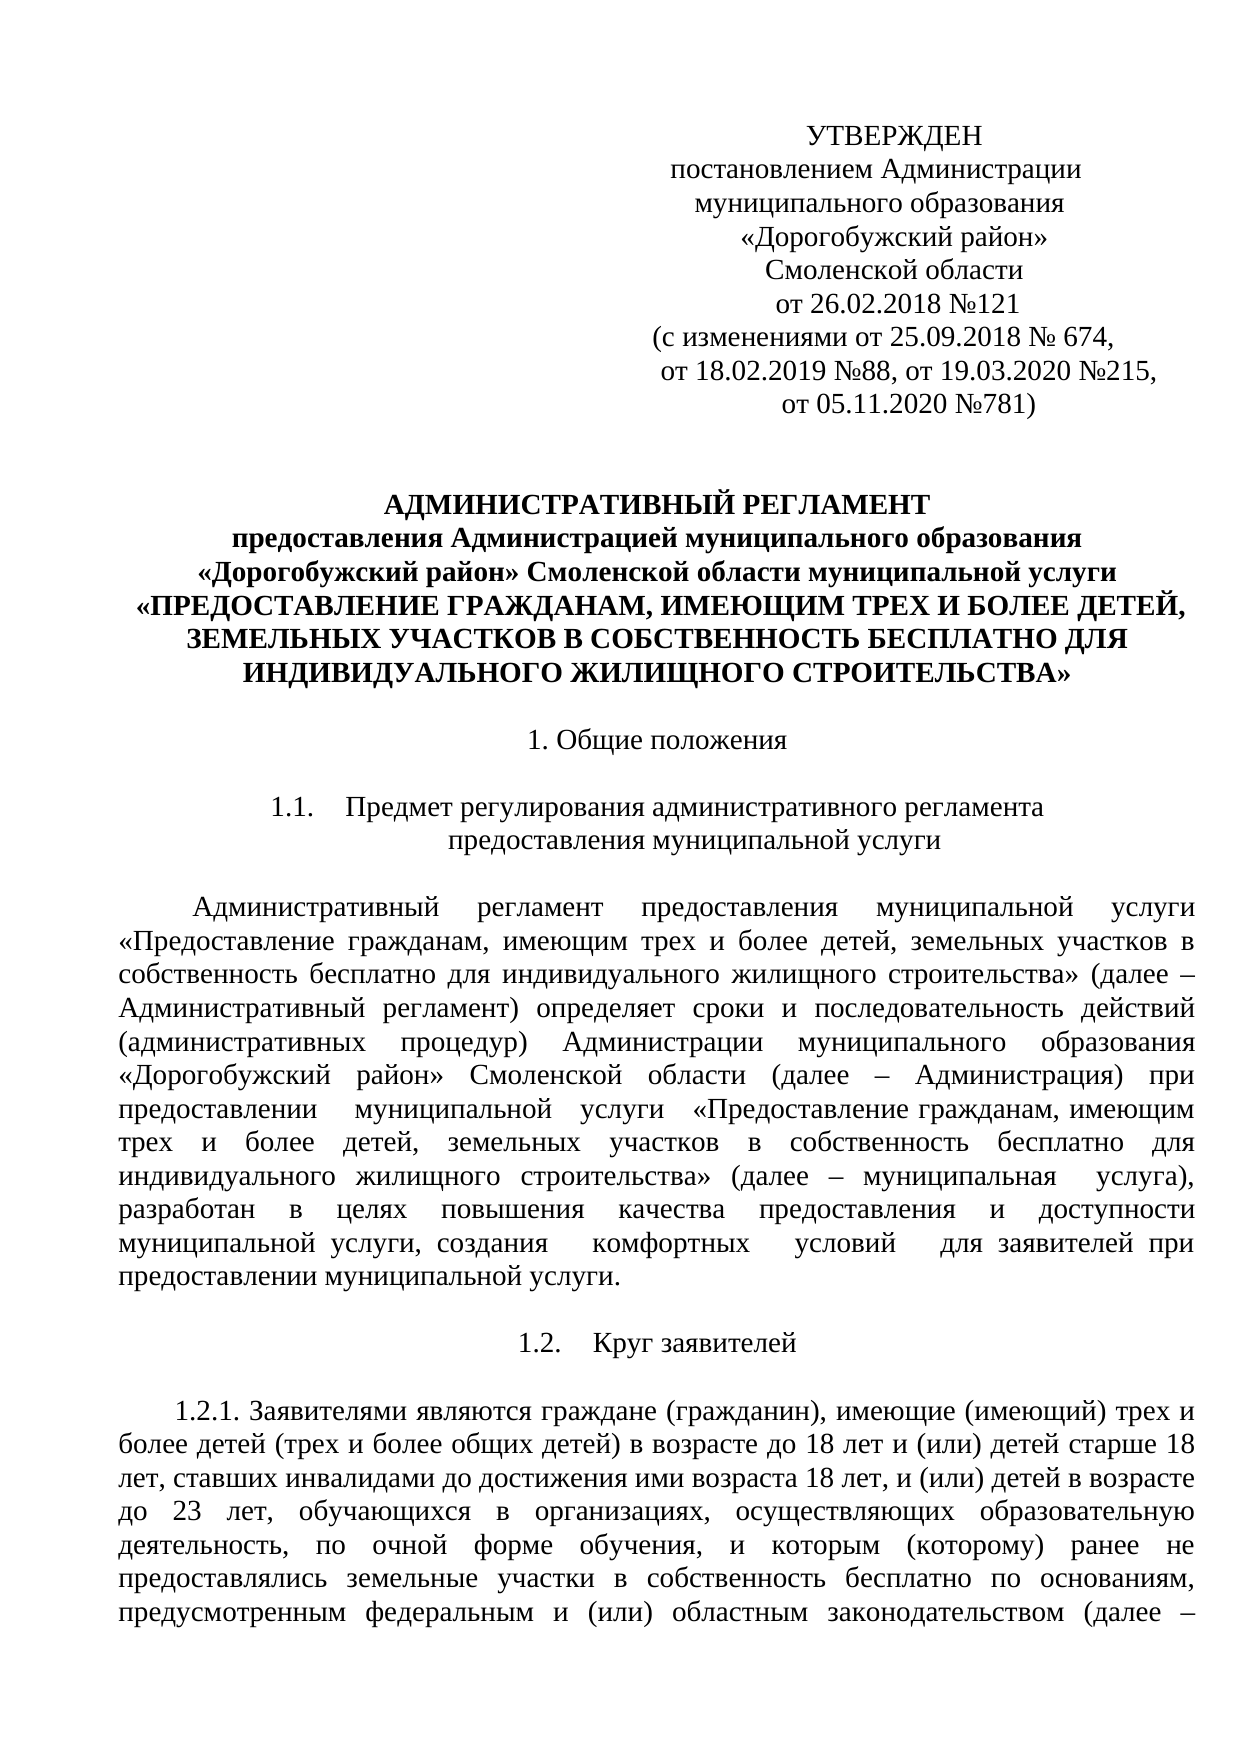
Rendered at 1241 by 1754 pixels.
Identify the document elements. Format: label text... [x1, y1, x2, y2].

title (с изменениями от 25.09.2018 № 674, [118, 319, 1196, 353]
title Смоленской области [118, 252, 1196, 286]
text 1. Общие положения [118, 722, 1196, 755]
title постановлением Администрации [118, 152, 1196, 185]
title от 26.02.2018 №121 [118, 286, 1196, 319]
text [118, 1393, 1196, 1627]
title АДМИНИСТРАТИВНЫЙ РЕГЛАМЕНТ [118, 487, 1196, 521]
title «ПРЕДОСТАВЛЕНИЕ ГРАЖДАНАМ, ИМЕЮЩИМ ТРЕХ И БОЛЕЕ ДЕТЕЙ, ЗЕМЕЛЬНЫХ УЧАСТКОВ В СОБСТВЕННОСТЬ БЕСПЛАТНО ДЛЯ ИНДИВИДУАЛЬНОГО ЖИЛИЩНОГО СТРОИТЕЛЬСТВА» [118, 588, 1196, 688]
list Предмет регулирования административного регламента [118, 789, 1196, 822]
title от 05.11.2020 №781) [118, 386, 1196, 420]
list Круг заявителей [118, 1326, 1196, 1359]
title предоставления Администрацией муниципального образования «Дорогобужский район» Смоленской области муниципальной услуги [118, 521, 1196, 588]
title «Дорогобужский район» [118, 219, 1196, 252]
text предоставления муниципальной услуги [193, 822, 1196, 856]
text Административный регламент предоставления муниципальной услуги «Предоставление гражданам, имеющим трех и более детей, земельных участков в собственность бесплатно для индивидуального жилищного строительства» (далее – Административный регламент) определяет сроки и последовательность действий (административных процедур) Администрации муниципального образования «Дорогобужский район» Смоленской области (далее – Администрация) при предоставлении муниципальной услуги «Предоставление гражданам, имеющим трех и более детей, земельных участков в собственность бесплатно для индивидуального жилищного строительства» (далее – муниципальная услуга), разработан в целях повышения качества предоставления и доступности муниципальной услуги, создания комфортных условий для заявителей при предоставлении муниципальной услуги. [118, 889, 1196, 1292]
title УТВЕРЖДЕН [118, 118, 1196, 152]
title от 18.02.2019 №88, от 19.03.2020 №215, [118, 353, 1196, 386]
title муниципального образования [118, 185, 1196, 219]
